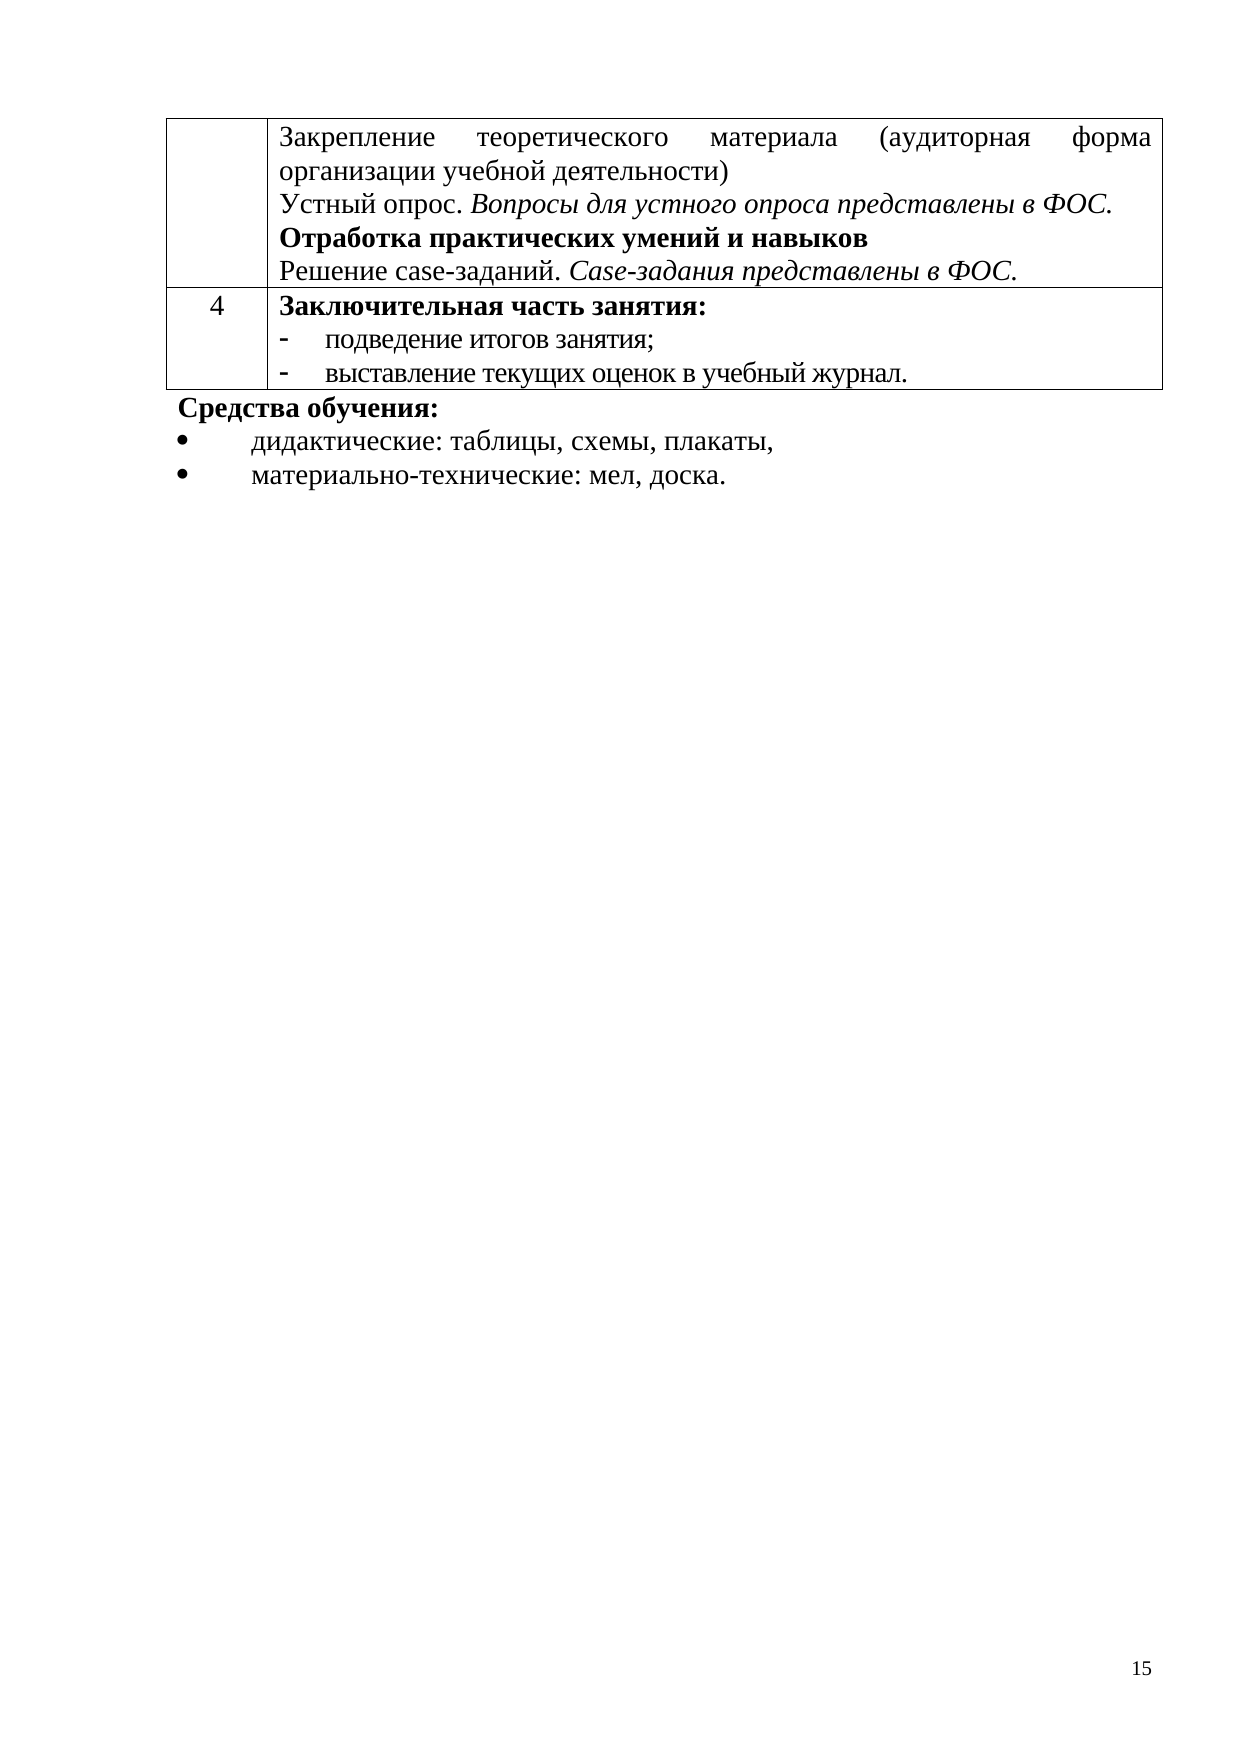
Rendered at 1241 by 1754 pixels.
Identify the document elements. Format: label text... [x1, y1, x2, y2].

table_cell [268, 119, 1162, 287]
list дидактические: таблицы, схемы, плакаты, [177, 423, 1152, 457]
table_cell 4 [167, 288, 267, 389]
list материально-технические: мел, доска. [177, 457, 1152, 491]
table_cell Заключительная часть занятия: подведение итогов занятия; выставление текущих оценок в учебный журнал. [268, 288, 1162, 389]
text Средства обучения: [177, 390, 1152, 423]
table_cell 3 [167, 119, 267, 287]
